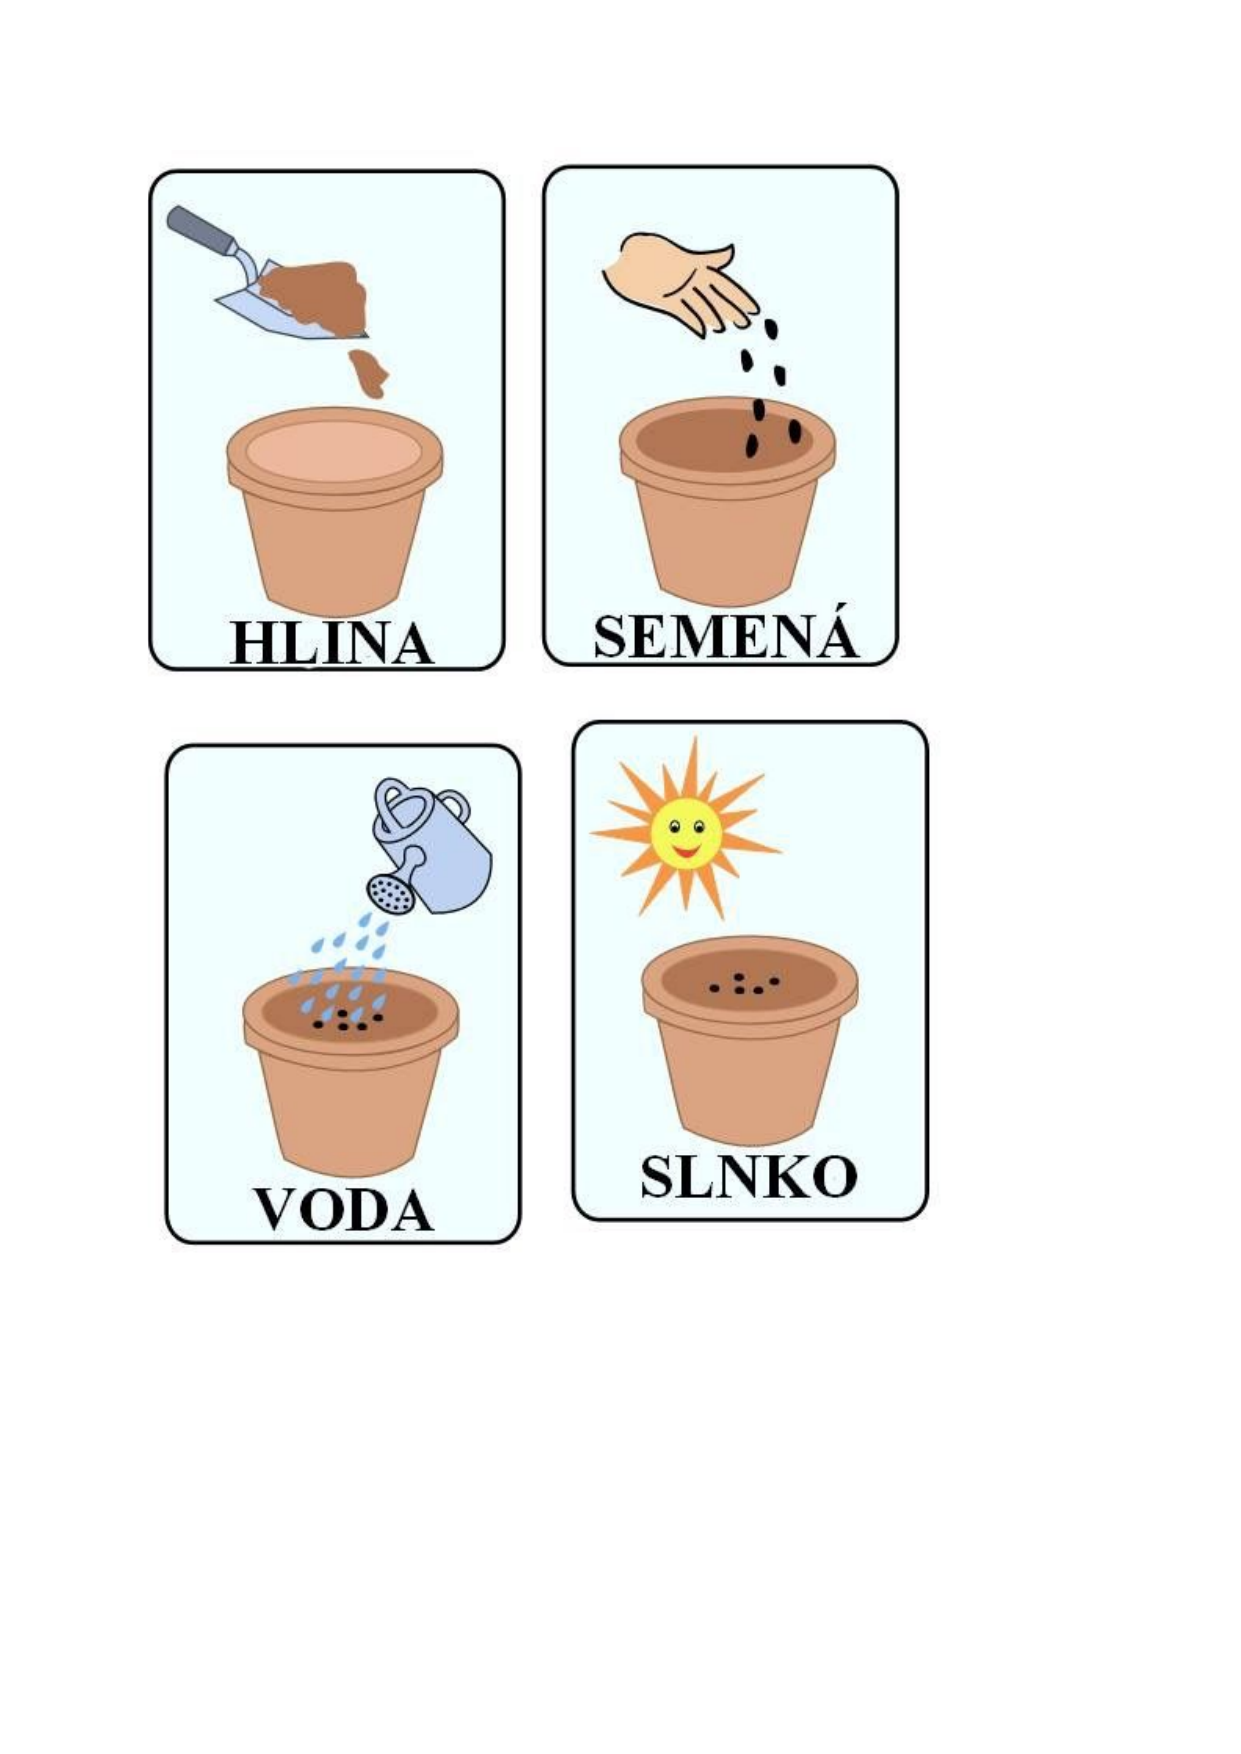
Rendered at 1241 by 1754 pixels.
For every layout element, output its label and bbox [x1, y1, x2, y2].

picture [147, 707, 950, 1259]
picture [147, 147, 920, 689]
